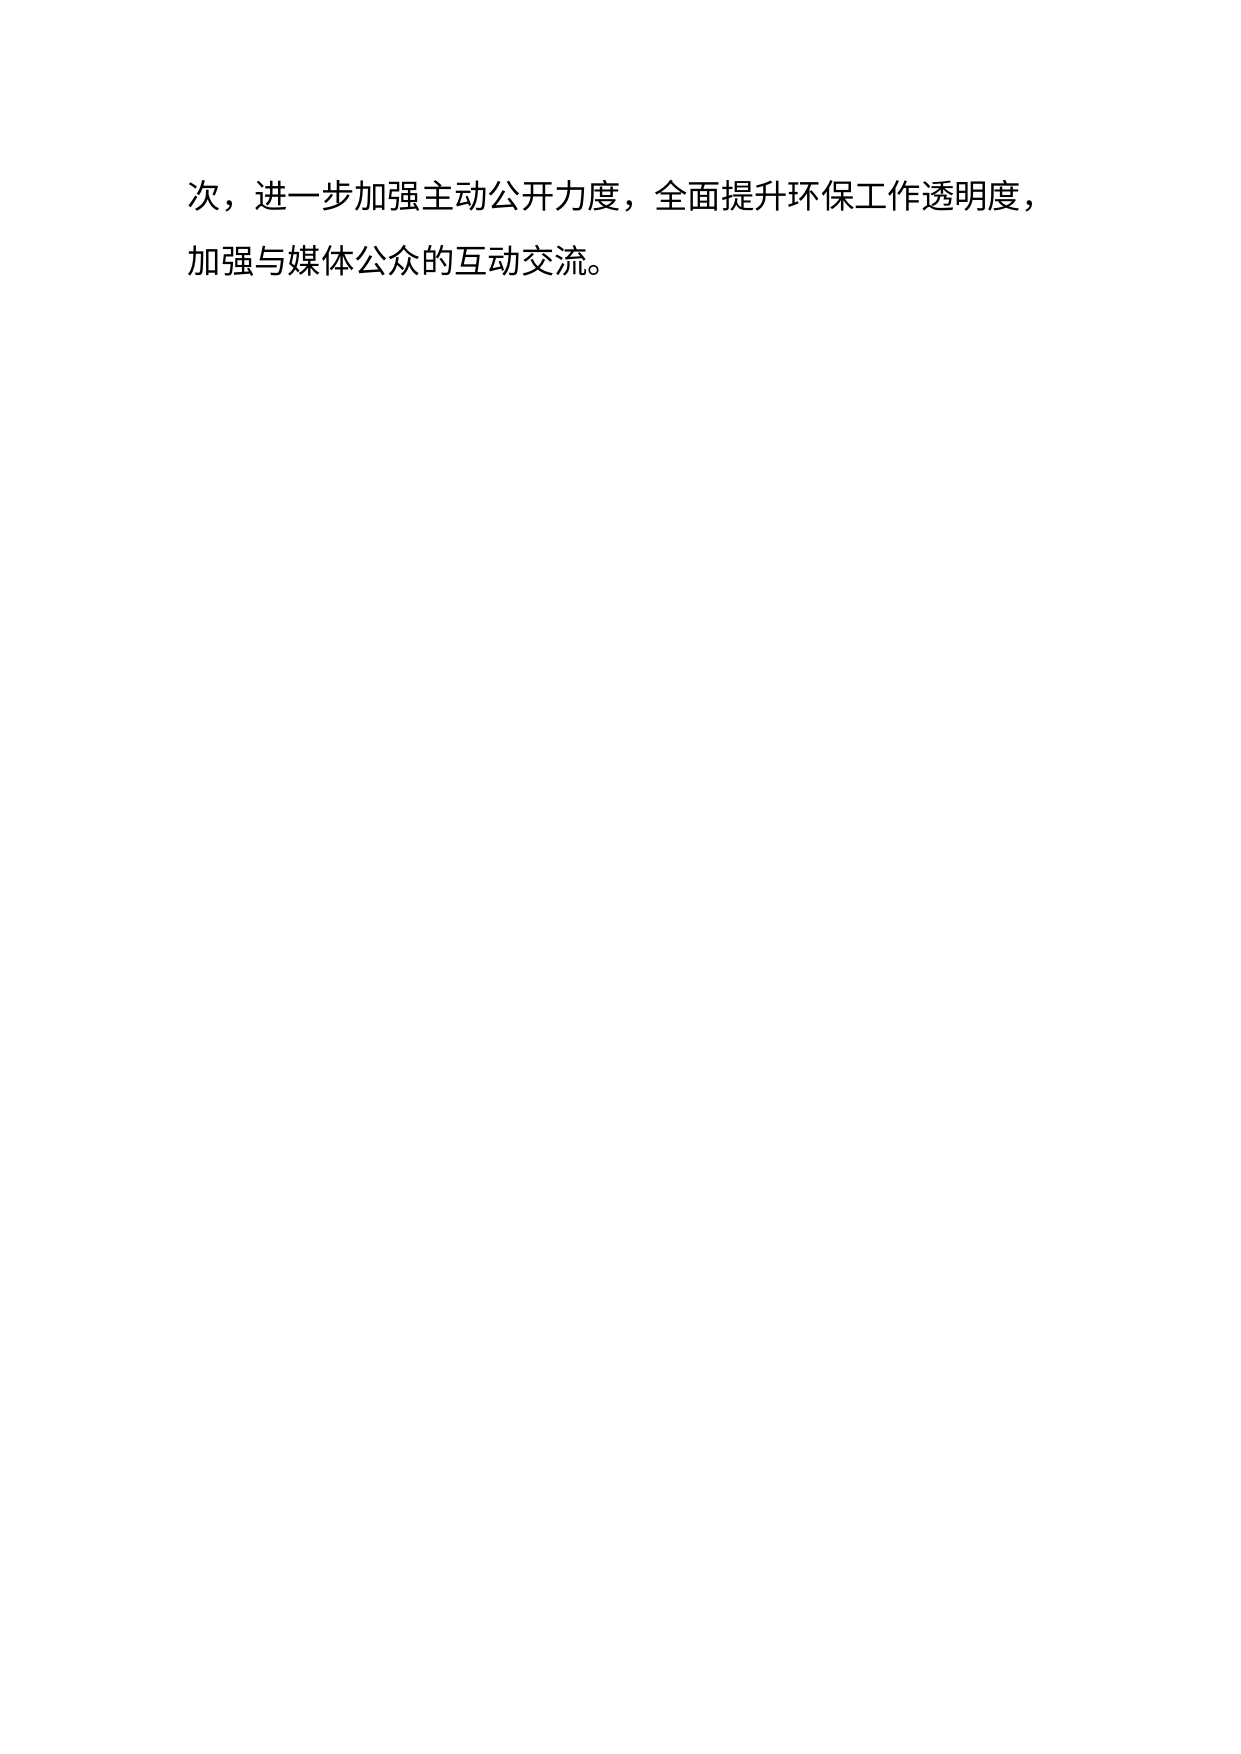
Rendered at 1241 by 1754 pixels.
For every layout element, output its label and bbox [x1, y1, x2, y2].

text [187, 162, 1053, 292]
